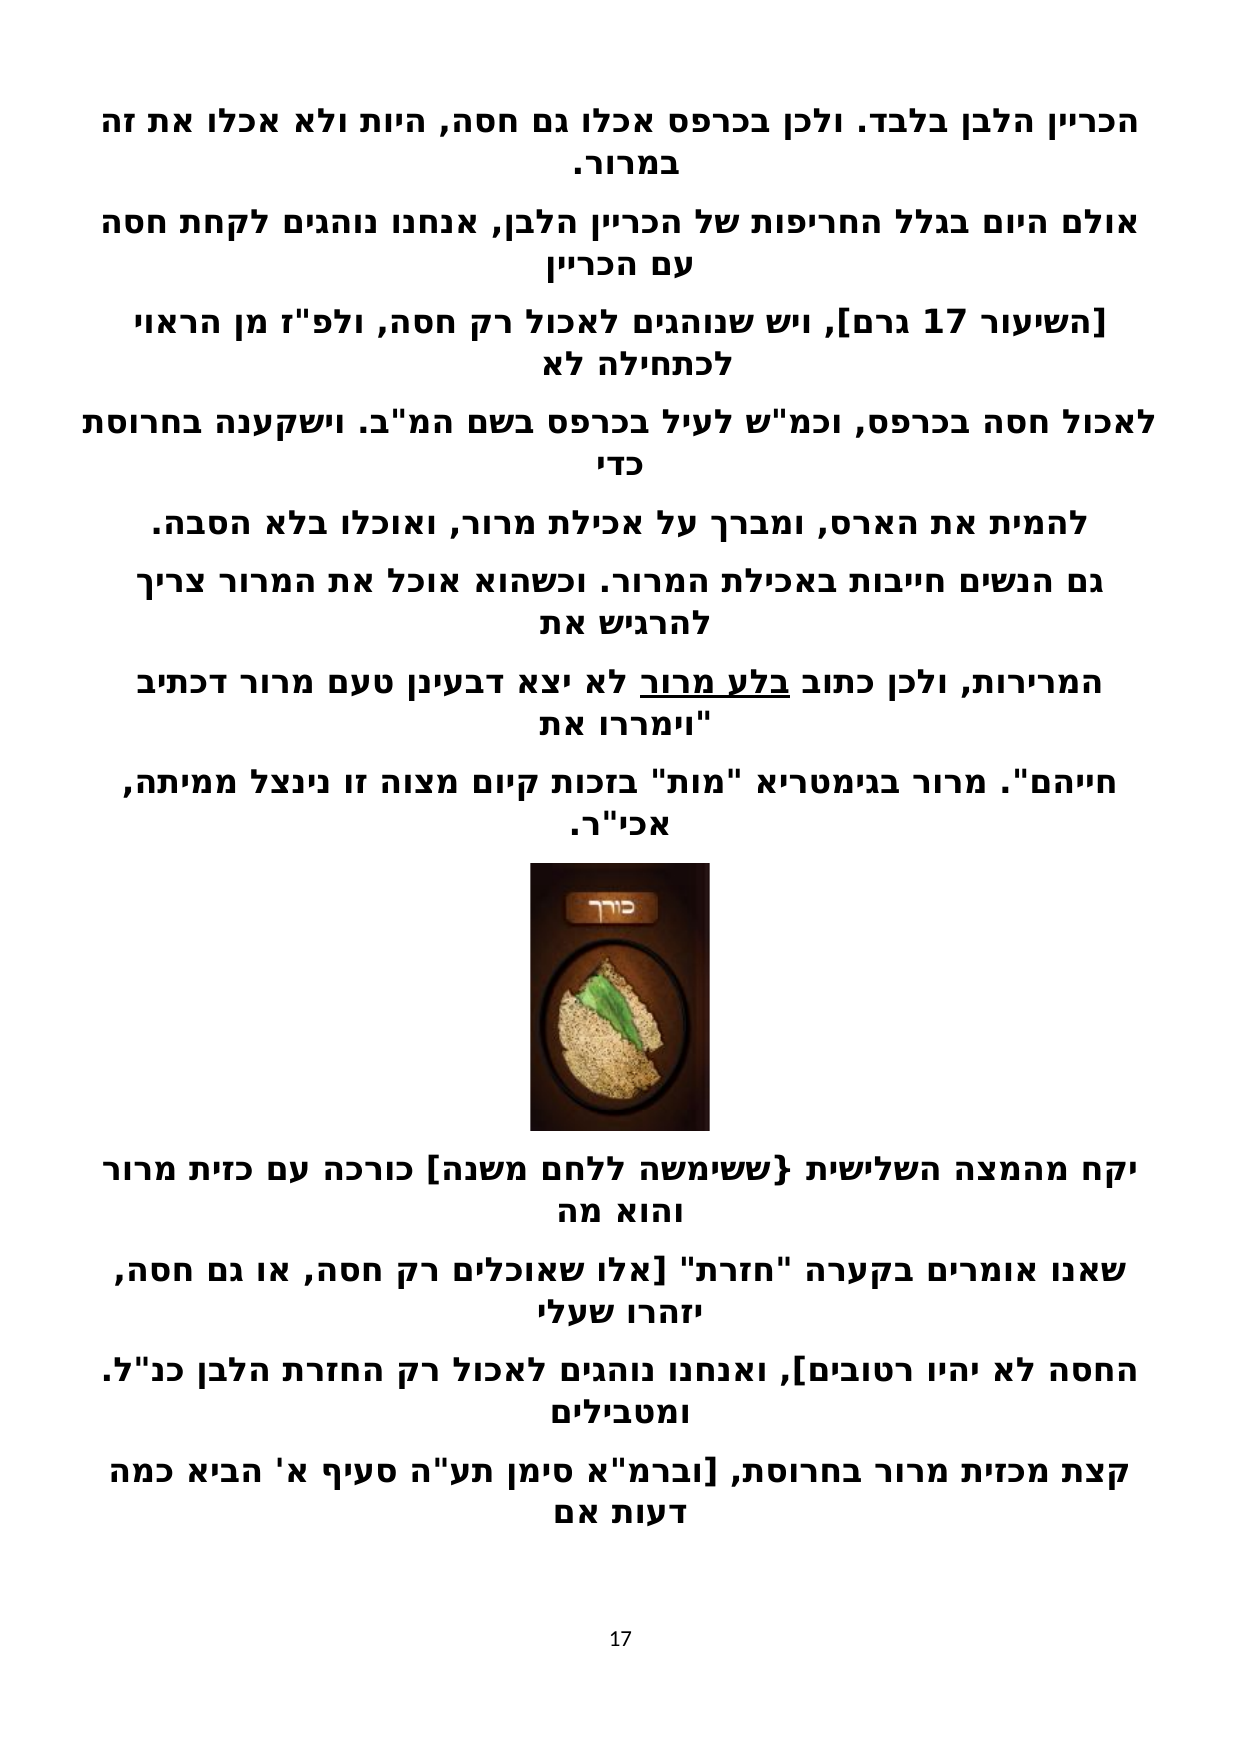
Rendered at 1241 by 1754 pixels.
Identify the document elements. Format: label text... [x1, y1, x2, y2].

text [השיעור 17 גרם], ויש שנוהגים לאכול רק חסה, ולפ"ז מן הראוי לכתחילה לא [75, 303, 1165, 383]
text המרירות, ולכן כתוב בלע מרור לא יצא דבעינן טעם מרור דכתיב "וימררו את [75, 662, 1165, 743]
text לאכול חסה בכרפס, וכמ"ש לעיל בכרפס בשם המ"ב. וישקענה בחרוסת כדי [75, 403, 1165, 484]
text הכריין הלבן בלבד. ולכן בכרפס אכלו גם חסה, היות ולא אכלו את זה במרור. [75, 102, 1165, 182]
text שאנו אומרים בקערה "חזרת" [אלו שאוכלים רק חסה, או גם חסה, יזהרו שעלי [75, 1250, 1165, 1331]
picture [530, 863, 710, 1131]
text חייהם". מרור בגימטריא "מות" בזכות קיום מצוה זו נינצל ממיתה, אכי"ר. [75, 763, 1165, 843]
text להמית את הארס, ומברך על אכילת מרור, ואוכלו בלא הסבה. [75, 503, 1165, 542]
text החסה לא יהיו רטובים], ואנחנו נוהגים לאכול רק החזרת הלבן כנ"ל. ומטבילים [75, 1351, 1165, 1431]
text קצת מכזית מרור בחרוסת, [וברמ"א סימן תע"ה סעיף א' הביא כמה דעות אם [75, 1451, 1165, 1532]
text יקח מהמצה השלישית {ששימשה ללחם משנה] כורכה עם כזית מרור והוא מה [75, 1150, 1165, 1231]
text גם הנשים חייבות באכילת המרור. וכשהוא אוכל את המרור צריך להרגיש את [75, 562, 1165, 643]
text אולם היום בגלל החריפות של הכריין הלבן, אנחנו נוהגים לקחת חסה עם הכריין [75, 202, 1165, 283]
